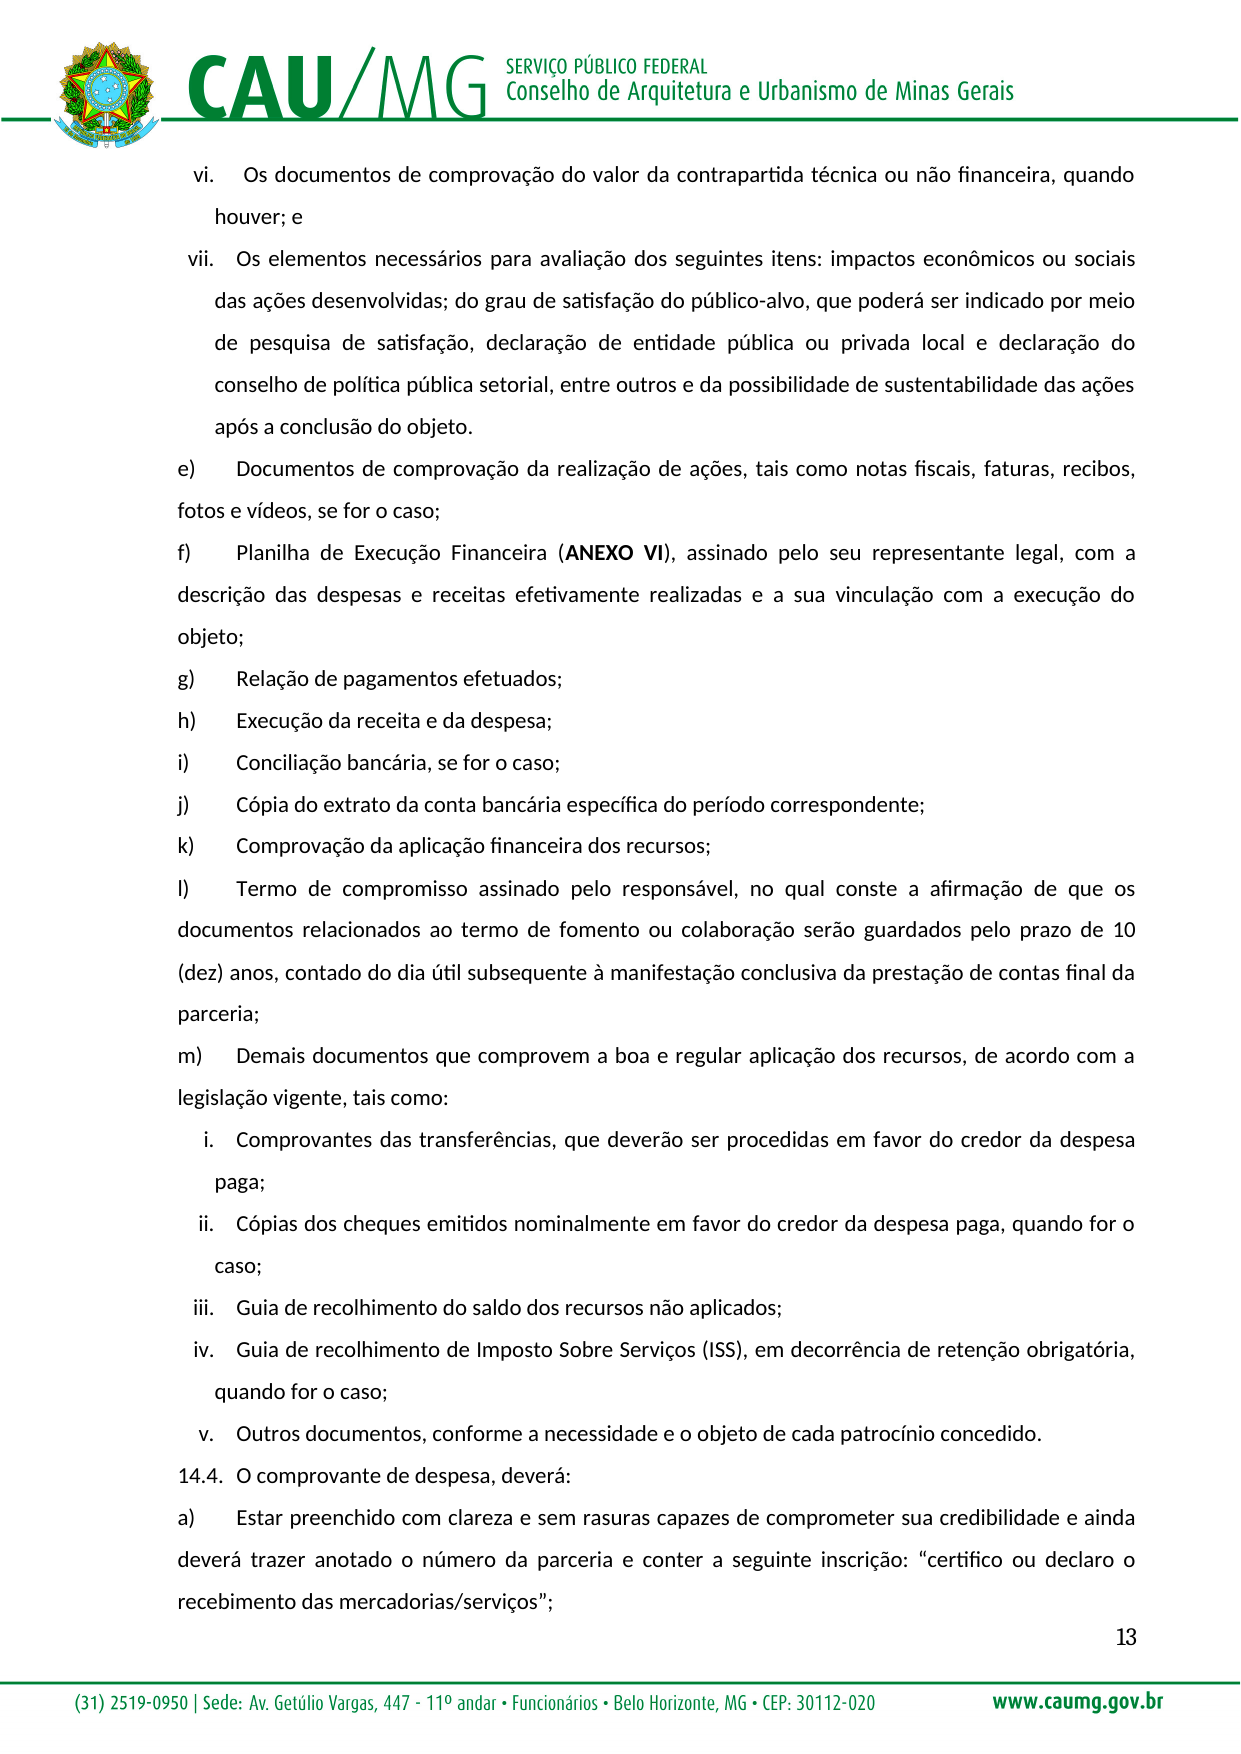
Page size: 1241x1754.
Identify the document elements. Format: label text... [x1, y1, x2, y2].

list Guia de recolhimento do saldo dos recursos não aplicados; [214, 1293, 1137, 1321]
list Cópias dos cheques emitidos nominalmente em favor do credor da despesa paga, quando for o caso; [214, 1209, 1137, 1279]
list Documentos de comprovação da realização de ações, tais como notas fiscais, faturas, recibos, fotos e vídeos, se for o caso; [177, 454, 1137, 524]
list O comprovante de despesa, deverá: [177, 1461, 1137, 1489]
list Os documentos de comprovação do valor da contrapartida técnica ou não financeira, quando houver; e [214, 160, 1137, 230]
list Execução da receita e da despesa; [177, 706, 1137, 734]
list Comprovação da aplicação financeira dos recursos; [177, 832, 1137, 860]
list Os elementos necessários para avaliação dos seguintes itens: impactos econômicos ou sociais das ações desenvolvidas; do grau de satisfação do público-alvo, que poderá ser indicado por meio de pesquisa de satisfação, declaração de entidade pública ou privada local e declaração do conselho de política pública setorial, entre outros e da possibilidade de sustentabilidade das ações após a conclusão do objeto. [214, 244, 1137, 440]
list Guia de recolhimento de Imposto Sobre Serviços (ISS), em decorrência de retenção obrigatória, quando for o caso; [214, 1335, 1137, 1405]
picture [0, 13, 1238, 157]
list Outros documentos, conforme a necessidade e o objeto de cada patrocínio concedido. [214, 1419, 1137, 1447]
list Conciliação bancária, se for o caso; [177, 748, 1137, 776]
list Cópia do extrato da conta bancária específica do período correspondente; [177, 790, 1137, 818]
list Relação de pagamentos efetuados; [177, 664, 1137, 692]
list Estar preenchido com clareza e sem rasuras capazes de comprometer sua credibilidade e ainda deverá trazer anotado o número da parceria e conter a seguinte inscrição: “certifico ou declaro o recebimento das mercadorias/serviços”; [177, 1503, 1137, 1615]
list Demais documentos que comprovem a boa e regular aplicação dos recursos, de acordo com a legislação vigente, tais como: [177, 1042, 1137, 1112]
list Comprovantes das transferências, que deverão ser procedidas em favor do credor da despesa paga; [214, 1126, 1137, 1196]
list Planilha de Execução Financeira (ANEXO VI), assinado pelo seu representante legal, com a descrição das despesas e receitas efetivamente realizadas e a sua vinculação com a execução do objeto; [177, 538, 1137, 650]
list Termo de compromisso assinado pelo responsável, no qual conste a afirmação de que os documentos relacionados ao termo de fomento ou colaboração serão guardados pelo prazo de 10 (dez) anos, contado do dia útil subsequente à manifestação conclusiva da prestação de contas final da parceria; [177, 874, 1137, 1028]
picture [0, 1670, 1241, 1752]
